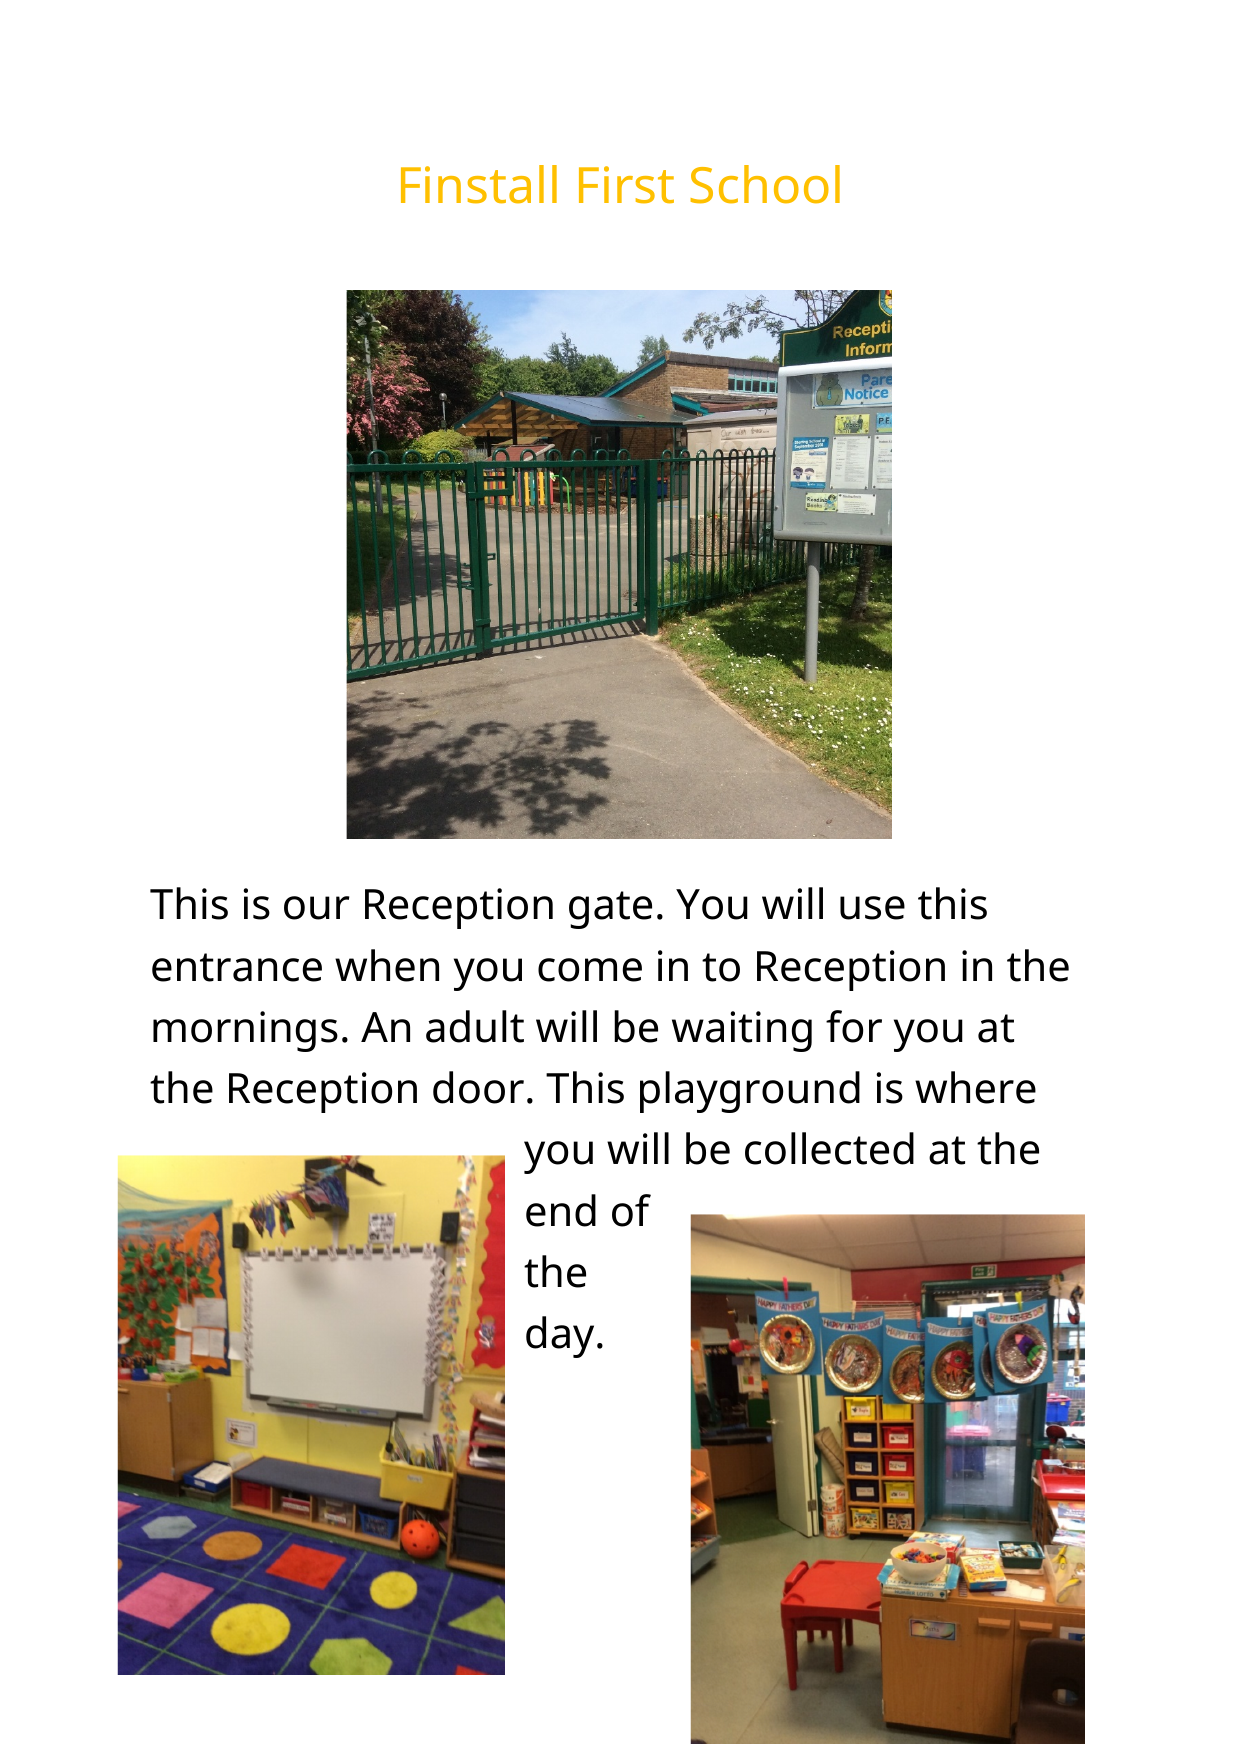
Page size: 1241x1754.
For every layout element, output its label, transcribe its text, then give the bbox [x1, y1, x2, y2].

text Finstall First School [150, 150, 1090, 218]
picture [345, 290, 892, 838]
text This is our Reception gate. You will use this entrance when you come in to Reception in the mornings. An adult will be waiting for you at the Reception door. This playground is where you will be collected at the end of the day. [150, 875, 1090, 1361]
picture [691, 1215, 1085, 1744]
picture [118, 1156, 505, 1675]
